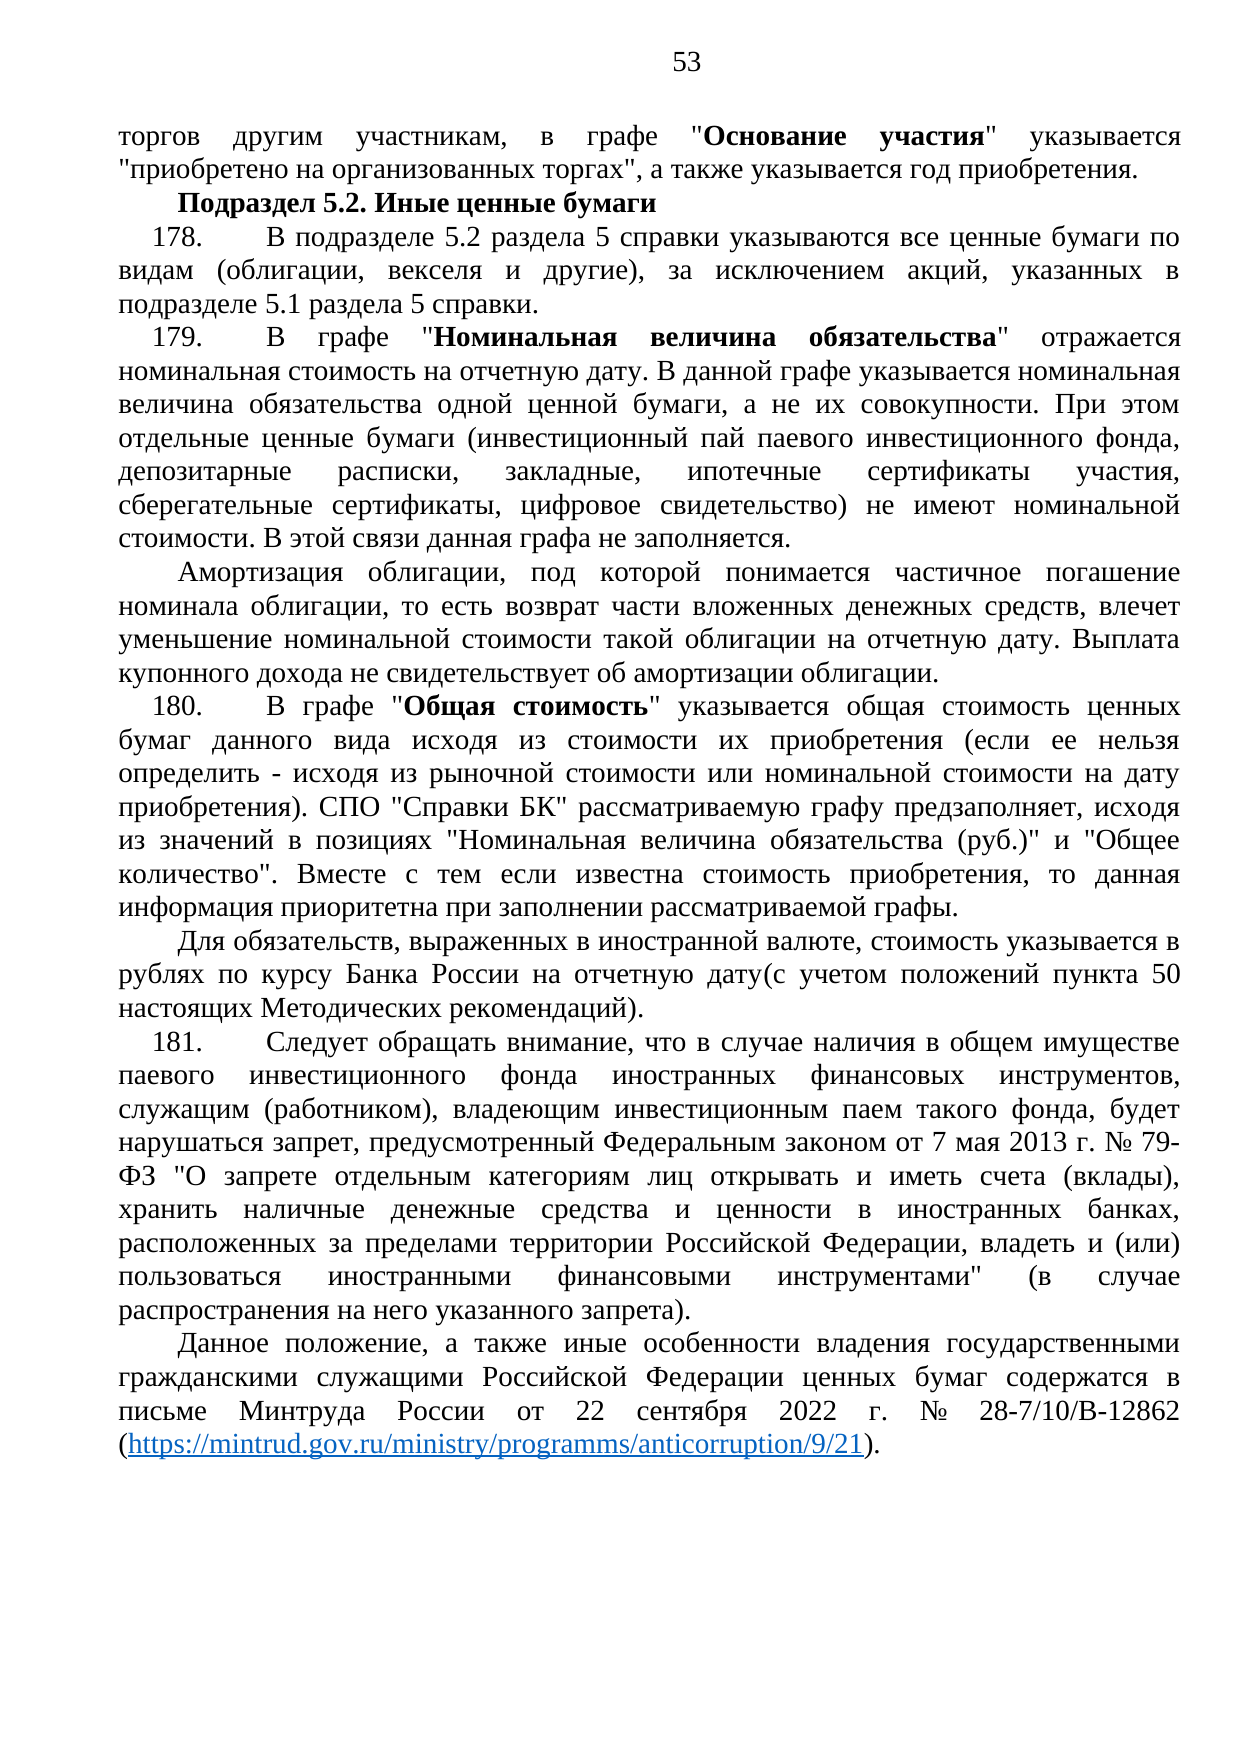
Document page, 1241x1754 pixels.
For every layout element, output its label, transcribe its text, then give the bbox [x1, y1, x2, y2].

list В графе "Общая стоимость" указывается общая стоимость ценных бумаг данного вида исходя из стоимости их приобретения (если ее нельзя определить - исходя из рыночной стоимости или номинальной стоимости на дату приобретения). СПО "Справки БК" рассматриваемую графу предзаполняет, исходя из значений в позициях "Номинальная величина обязательства (руб.)" и "Общее количество". Вместе с тем если известна стоимость приобретения, то данная информация приоритетна при заполнении рассматриваемой графы. [118, 688, 1181, 923]
list В подразделе 5.2 раздела 5 справки указываются все ценные бумаги по видам (облигации, векселя и другие), за исключением акций, указанных в подразделе 5.1 раздела 5 справки. [118, 219, 1181, 319]
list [118, 118, 1181, 185]
list Следует обращать внимание, что в случае наличия в общем имуществе паевого инвестиционного фонда иностранных финансовых инструментов, служащим (работником), владеющим инвестиционным паем такого фонда, будет нарушаться запрет, предусмотренный Федеральным законом от 7 мая 2013 г. № 79-ФЗ "О запрете отдельным категориям лиц открывать и иметь счета (вклады), хранить наличные денежные средства и ценности в иностранных банках, расположенных за пределами территории Российской Федерации, владеть и (или) пользоваться иностранными финансовыми инструментами" (в случае распространения на него указанного запрета). [118, 1024, 1181, 1326]
list Амортизация облигации, под которой понимается частичное погашение номинала облигации, то есть возврат части вложенных денежных средств, влечет уменьшение номинальной стоимости такой облигации на отчетную дату. Выплата купонного дохода не свидетельствует об амортизации облигации. [118, 554, 1181, 688]
list Подраздел 5.2. Иные ценные бумаги [177, 185, 1181, 219]
list В графе "Номинальная величина обязательства" отражается номинальная стоимость на отчетную дату. В данной графе указывается номинальная величина обязательства одной ценной бумаги, а не их совокупности. При этом отдельные ценные бумаги (инвестиционный пай паевого инвестиционного фонда, депозитарные расписки, закладные, ипотечные сертификаты участия, сберегательные сертификаты, цифровое свидетельство) не имеют номинальной стоимости. В этой связи данная графа не заполняется. [118, 319, 1181, 554]
list Данное положение, а также иные особенности владения государственными гражданскими служащими Российской Федерации ценных бумаг содержатся в письме Минтруда России от 22 сентября 2022 г. № 28-7/10/В-12862 (https://mintrud.gov.ru/ministry/programms/anticorruption/9/21). [118, 1326, 1181, 1460]
list Для обязательств, выраженных в иностранной валюте, стоимость указывается в рублях по курсу Банка России на отчетную дату(с учетом положений пункта 50 настоящих Методических рекомендаций). [118, 923, 1181, 1024]
